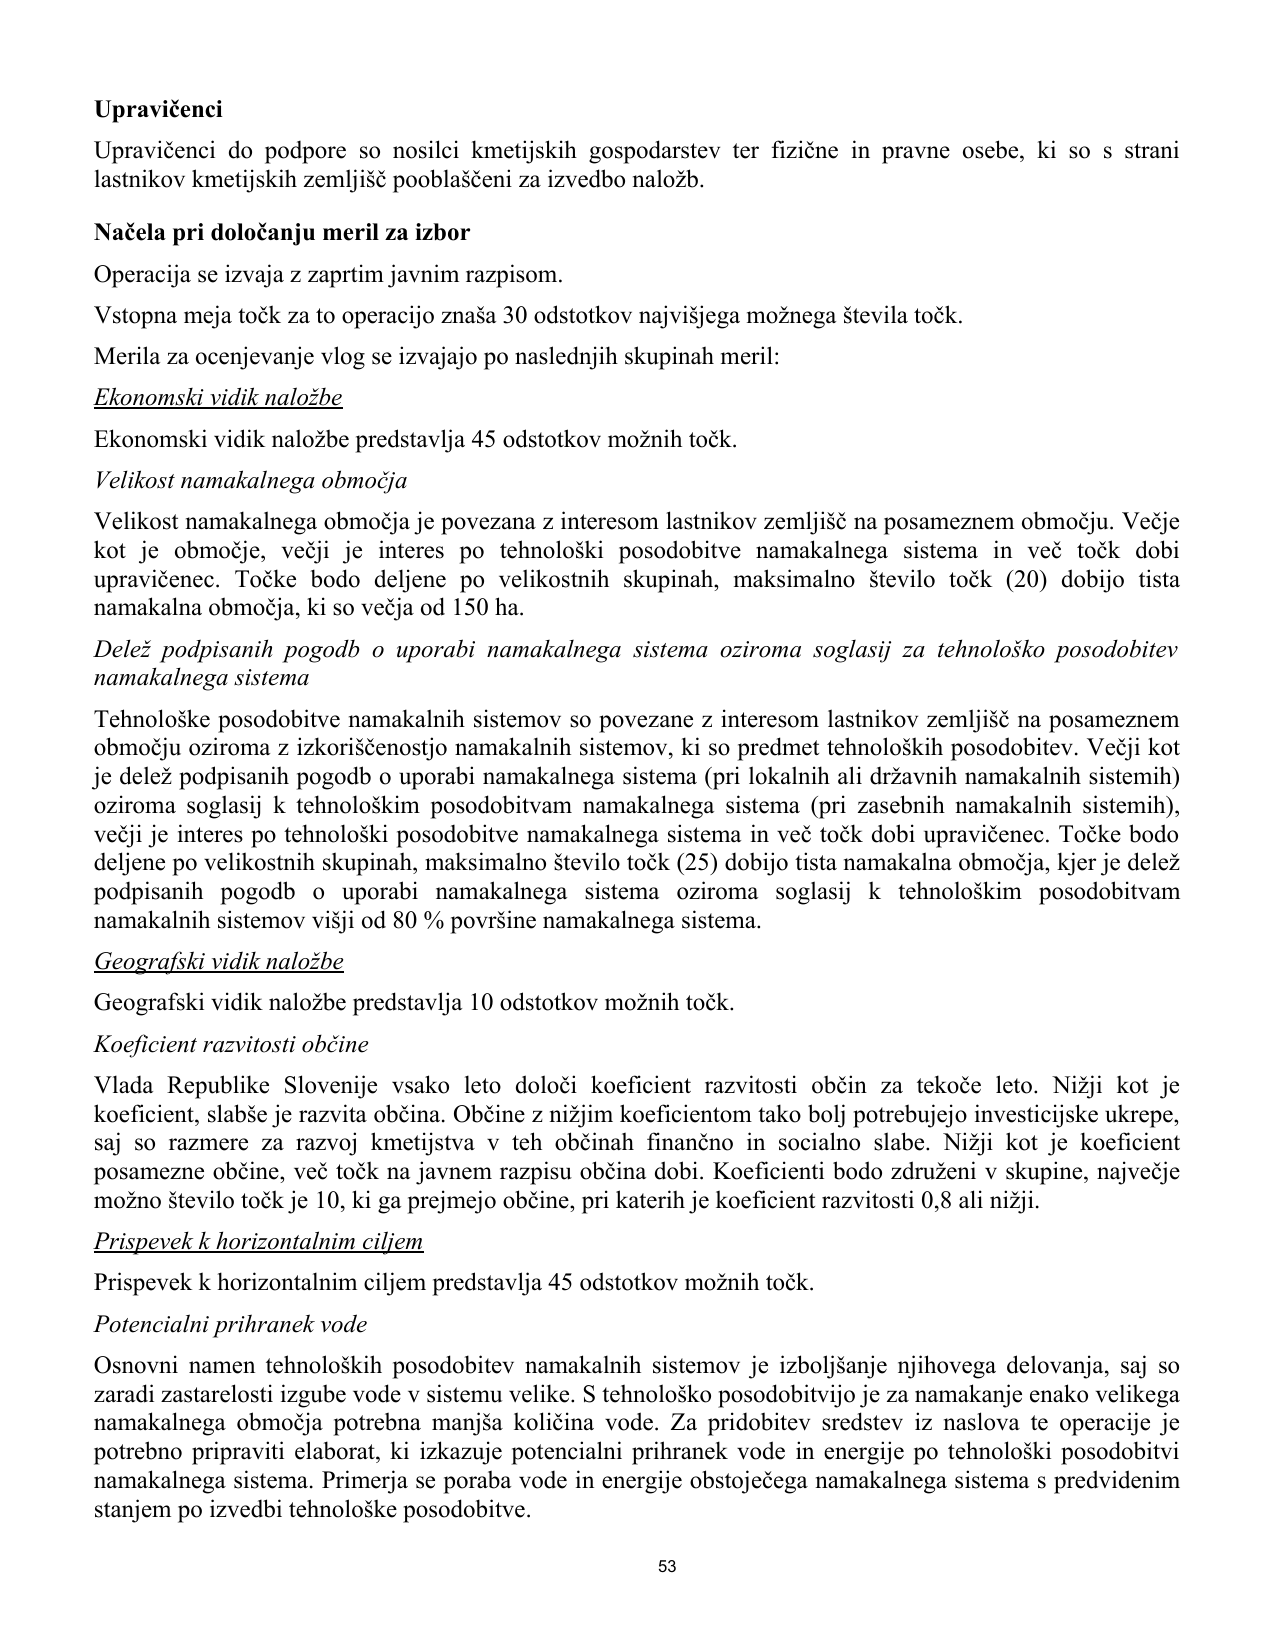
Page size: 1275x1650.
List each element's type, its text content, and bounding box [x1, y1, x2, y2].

list Tehnološke posodobitve namakalnih sistemov so povezane z interesom lastnikov zemljišč na posameznem območju oziroma z izkoriščenostjo namakalnih sistemov, ki so predmet tehnoloških posodobitev. Večji kot je delež podpisanih pogodb o uporabi namakalnega sistema (pri lokalnih ali državnih namakalnih sistemih) oziroma soglasij k tehnološkim posodobitvam namakalnega sistema (pri zasebnih namakalnih sistemih), večji je interes po tehnološki posodobitve namakalnega sistema in več točk dobi upravičenec. Točke bodo deljene po velikostnih skupinah, maksimalno število točk (25) dobijo tista namakalna območja, kjer je delež podpisanih pogodb o uporabi namakalnega sistema oziroma soglasij k tehnološkim posodobitvam namakalnih sistemov višji od 80 % površine namakalnega sistema. [94, 704, 1181, 934]
list Ekonomski vidik naložbe [94, 382, 1181, 411]
list Velikost namakalnega območja [94, 465, 1181, 494]
list Vstopna meja točk za to operacijo znaša 30 odstotkov najvišjega možnega števila točk. [94, 300, 1181, 329]
list Ekonomski vidik naložbe predstavlja 45 odstotkov možnih točk. [94, 424, 1181, 452]
list Operacija se izvaja z zaprtim javnim razpisom. [94, 259, 1181, 287]
list Vlada Republike Slovenije vsako leto določi koeficient razvitosti občin za tekoče leto. Nižji kot je koeficient, slabše je razvita občina. Občine z nižjim koeficientom tako bolj potrebujejo investicijske ukrepe, saj so razmere za razvoj kmetijstva v teh občinah finančno in socialno slabe. Nižji kot je koeficient posamezne občine, več točk na javnem razpisu občina dobi. Koeficienti bodo združeni v skupine, največje možno število točk je 10, ki ga prejmejo občine, pri katerih je koeficient razvitosti 0,8 ali nižji. [94, 1070, 1181, 1214]
list Prispevek k horizontalnim ciljem predstavlja 45 odstotkov možnih točk. [94, 1267, 1181, 1296]
list Koeficient razvitosti občine [94, 1029, 1181, 1057]
list Potencialni prihranek vode [94, 1309, 1181, 1337]
list Geografski vidik naložbe [94, 946, 1181, 975]
text Upravičenci do podpore so nosilci kmetijskih gospodarstev ter fizične in pravne osebe, ki so s strani lastnikov kmetijskih zemljišč pooblaščeni za izvedbo naložb. [94, 135, 1181, 192]
list Osnovni namen tehnoloških posodobitev namakalnih sistemov je izboljšanje njihovega delovanja, saj so zaradi zastarelosti izgube vode v sistemu velike. S tehnološko posodobitvijo je za namakanje enako velikega namakalnega območja potrebna manjša količina vode. Za pridobitev sredstev iz naslova te operacije je potrebno pripraviti elaborat, ki izkazuje potencialni prihranek vode in energije po tehnološki posodobitvi namakalnega sistema. Primerja se poraba vode in energije obstoječega namakalnega sistema s predvidenim stanjem po izvedbi tehnološke posodobitve. [94, 1350, 1181, 1522]
list Velikost namakalnega območja je povezana z interesom lastnikov zemljišč na posameznem območju. Večje kot je območje, večji je interes po tehnološki posodobitve namakalnega sistema in več točk dobi upravičenec. Točke bodo deljene po velikostnih skupinah, maksimalno število točk (20) dobijo tista namakalna območja, ki so večja od 150 ha. [94, 506, 1181, 621]
list Delež podpisanih pogodb o uporabi namakalnega sistema oziroma soglasij za tehnološko posodobitev namakalnega sistema [94, 634, 1181, 691]
list Prispevek k horizontalnim ciljem [94, 1226, 1181, 1255]
subtitle Načela pri določanju meril za izbor [94, 217, 1181, 246]
list Merila za ocenjevanje vlog se izvajajo po naslednjih skupinah meril: [94, 341, 1181, 370]
list Geografski vidik naložbe predstavlja 10 odstotkov možnih točk. [94, 987, 1181, 1016]
subtitle Upravičenci [94, 94, 1181, 122]
